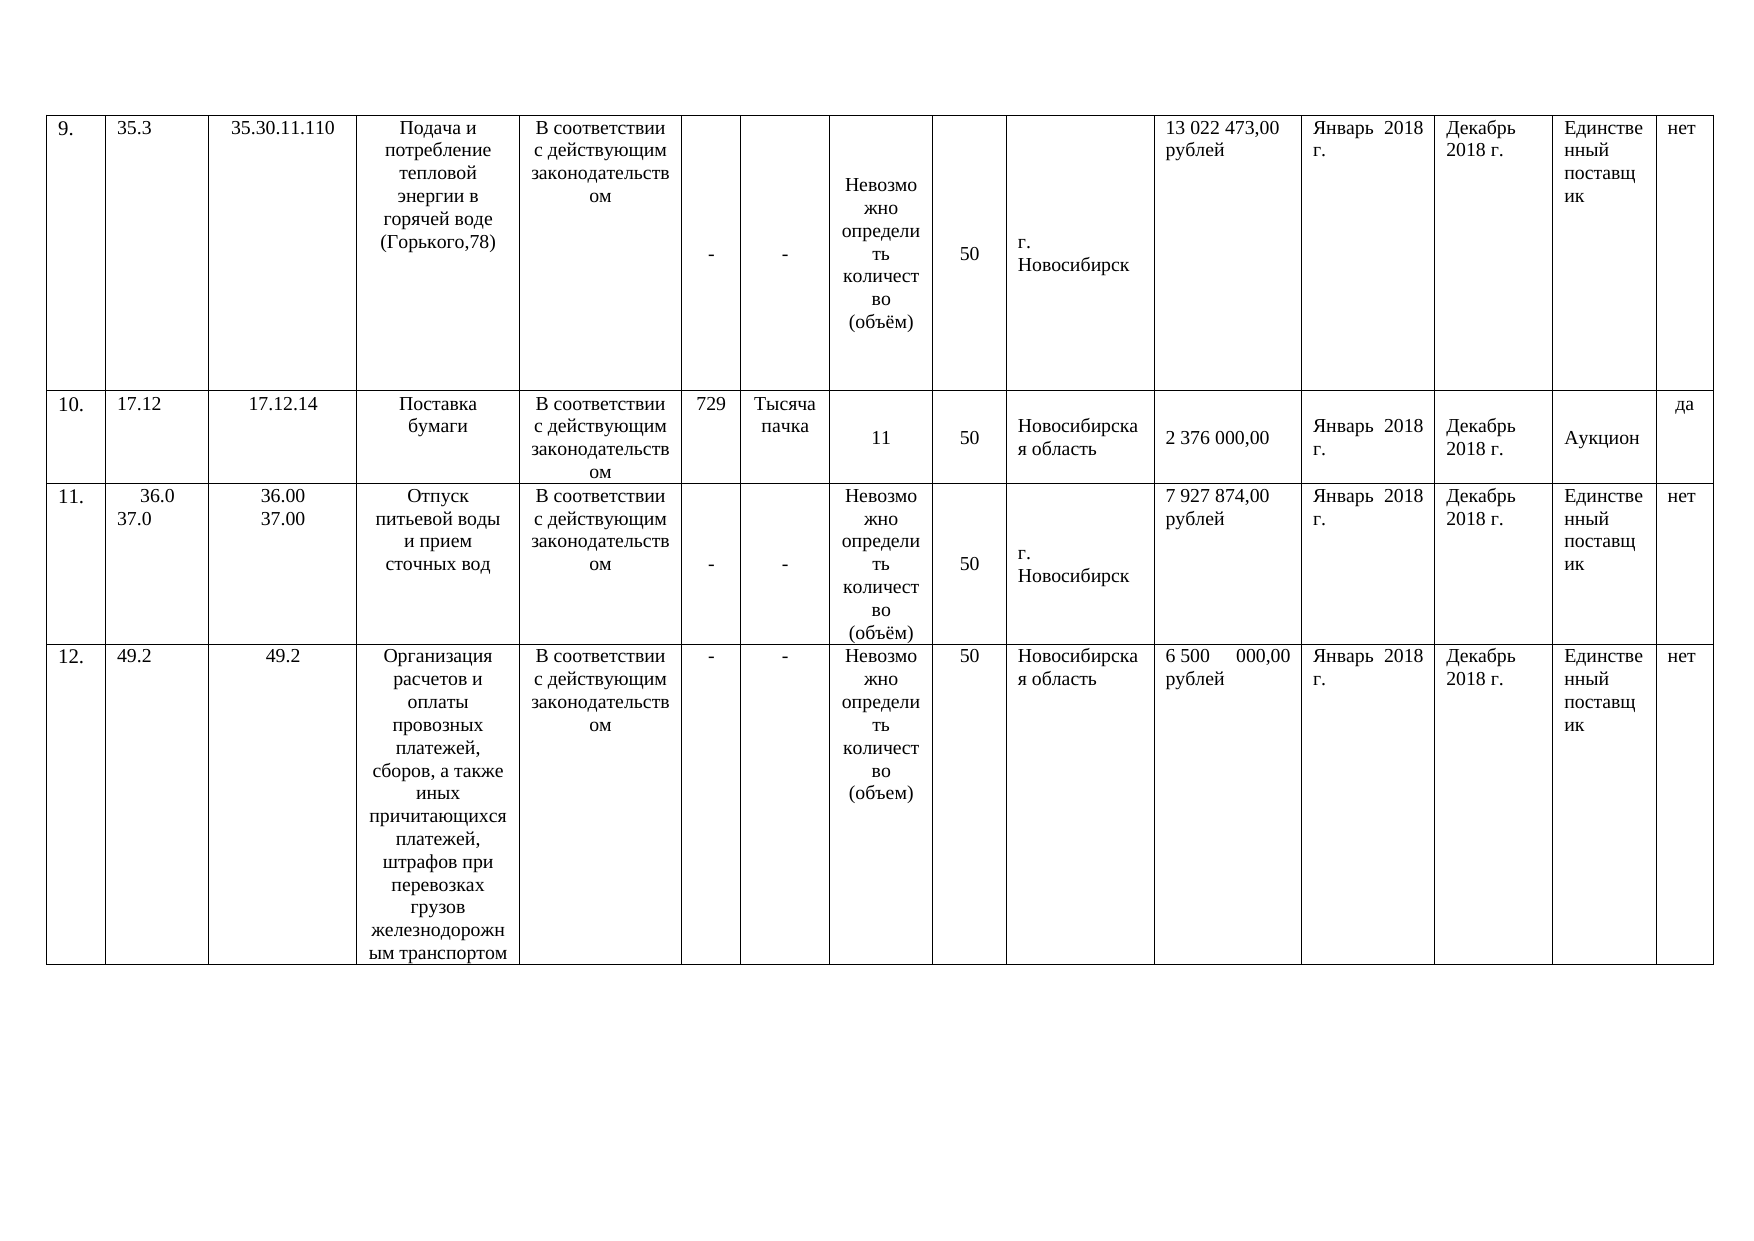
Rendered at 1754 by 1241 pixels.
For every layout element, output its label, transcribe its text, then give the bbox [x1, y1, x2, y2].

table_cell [1007, 645, 1154, 964]
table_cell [830, 116, 932, 390]
table_cell 50 [933, 391, 1006, 483]
table_cell В соответствии с действующим законодательством [520, 484, 681, 643]
table_cell [47, 645, 105, 964]
table_cell г. Новосибирск [1007, 116, 1154, 390]
table_cell В соответствии с действующим законодательством [520, 391, 681, 483]
table_cell Декабрь 2018 г. [1435, 645, 1552, 964]
table_cell 6 500 000,00 рублей [1155, 645, 1301, 964]
table_cell 7 927 874,00 рублей [1155, 484, 1301, 643]
table_cell 49.2 [106, 645, 208, 964]
table_cell [47, 484, 105, 643]
table_cell 35.3 [106, 116, 208, 390]
table_cell 17.12.14 [209, 391, 356, 483]
table_cell нет [1657, 116, 1713, 390]
table_cell 729 [682, 391, 740, 483]
table_cell 49.2 [209, 645, 356, 964]
table_cell 11 [830, 391, 932, 483]
table_cell 35.30.11.110 [209, 116, 356, 390]
table_cell 50 [933, 116, 1006, 390]
table_cell Декабрь 2018 г. [1435, 391, 1552, 483]
table_cell г. Новосибирск [1007, 484, 1154, 643]
table_cell Январь 2018 г. [1302, 484, 1434, 643]
table_cell - [741, 484, 829, 643]
table_cell 17.12 [106, 391, 208, 483]
table_cell - [741, 116, 829, 390]
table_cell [520, 116, 681, 390]
table_cell Январь 2018 г. [1302, 116, 1434, 390]
table_cell - [682, 116, 740, 390]
table_cell Подача и потребление тепловой энергии в горячей воде (Горького,78) [357, 116, 519, 390]
table_cell Январь 2018 г. [1302, 391, 1434, 483]
table_cell Невозможно определить количество (объем) [830, 645, 932, 964]
table_cell 36.0 37.0 [106, 484, 208, 643]
table_cell нет [1657, 484, 1713, 643]
table_cell Единственный поставщик [1553, 484, 1656, 643]
table_cell нет [1657, 645, 1713, 964]
table_cell 50 [933, 645, 1006, 964]
table_cell Декабрь 2018 г. [1435, 484, 1552, 643]
table_cell [47, 116, 105, 390]
table_cell Единственный поставщик [1553, 645, 1656, 964]
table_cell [1553, 116, 1656, 390]
table_cell - [682, 484, 740, 643]
table_cell - [682, 645, 740, 964]
table_cell 36.00 37.00 [209, 484, 356, 643]
table_cell Декабрь 2018 г. [1435, 116, 1552, 390]
table_cell Аукцион [1553, 391, 1656, 483]
table_cell 50 [933, 484, 1006, 643]
table_cell Январь 2018 г. [1302, 645, 1434, 964]
table_cell Поставка бумаги [357, 391, 519, 483]
table_cell да [1657, 391, 1713, 483]
table_cell Тысяча пачка [741, 391, 829, 483]
table_cell 13 022 473,00 рублей [1155, 116, 1301, 390]
table_cell Организация расчетов и оплаты провозных платежей, сборов, а также иных причитающихся платежей, штрафов при перевозках грузов железнодорожным транспортом [357, 645, 519, 964]
table_cell 2 376 000,00 [1155, 391, 1301, 483]
table_cell В соответствии с действующим законодательством [520, 645, 681, 964]
table_cell Невозможно определить количество (объём) [830, 484, 932, 643]
table_cell [47, 391, 105, 483]
table_cell Отпуск питьевой воды и прием сточных вод [357, 484, 519, 643]
table_cell - [741, 645, 829, 964]
table_cell Новосибирская область [1007, 391, 1154, 483]
